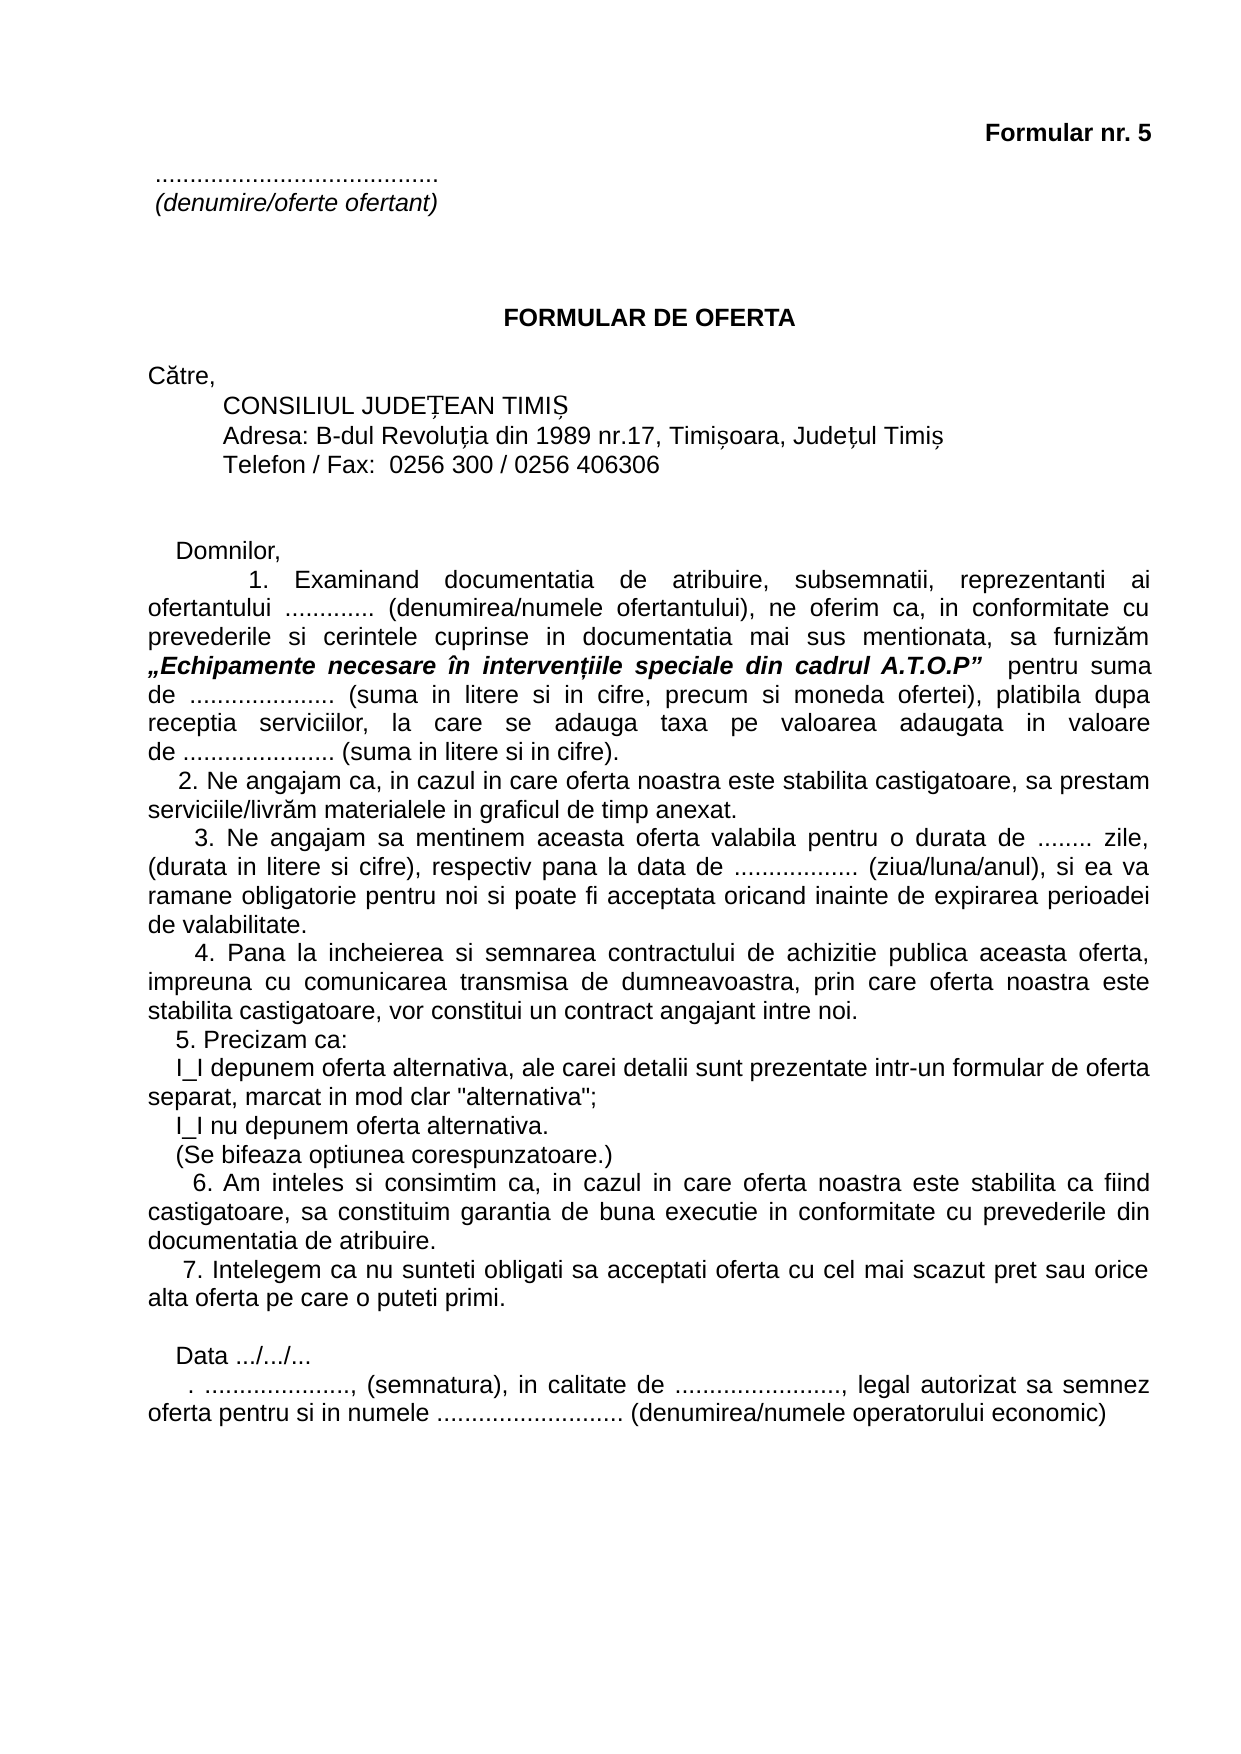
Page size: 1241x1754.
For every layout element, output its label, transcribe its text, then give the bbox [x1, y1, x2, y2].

text Către, [148, 361, 1152, 389]
text Data .../.../... [148, 1341, 1152, 1370]
text Formular nr. 5 [916, 118, 1152, 147]
text FORMULAR DE OFERTA [148, 303, 1152, 332]
text . ....................., (semnatura), in calitate de ........................, legal autorizat sa semnez oferta pentru si in numele ........................... (denumirea/numele operatorului economic) [148, 1370, 1152, 1427]
text 4. Pana la incheierea si semnarea contractului de achizitie publica aceasta oferta, impreuna cu comunicarea transmisa de dumneavoastra, prin care oferta noastra este stabilita castigatoare, vor constitui un contract angajant intre noi. [148, 938, 1152, 1025]
text (denumire/oferte ofertant) [148, 188, 1152, 217]
text 2. Ne angajam ca, in cazul in care oferta noastra este stabilita castigatoare, sa prestam serviciile/livrăm materialele in graficul de timp anexat. [148, 766, 1152, 823]
text 3. Ne angajam sa mentinem aceasta oferta valabila pentru o durata de ........ zile, (durata in litere si cifre), respectiv pana la data de .................. (ziua/luna/anul), si ea va ramane obligatorie pentru noi si poate fi acceptata oricand inainte de expirarea perioadei de valabilitate. [148, 823, 1152, 938]
text Domnilor, [148, 536, 1152, 565]
text 5. Precizam ca: [148, 1025, 1152, 1053]
text 1. Examinand documentatia de atribuire, subsemnatii, reprezentanti ai ofertantului ............. (denumirea/numele ofertantului), ne oferim ca, in conformitate cu prevederile si cerintele cuprinse in documentatia mai sus mentionata, sa furnizăm „Echipamente necesare în intervențiile speciale din cadrul A.T.O.P” pentru suma de ..................... (suma in litere si in cifre, precum si moneda ofertei), platibila dupa receptia serviciilor, la care se adauga taxa pe valoarea adaugata in valoare de ...................... (suma in litere si in cifre). [148, 565, 1152, 766]
text Adresa: B-dul Revoluția din 1989 nr.17, Timișoara, Județul Timiș [148, 419, 1152, 450]
text Telefon / Fax: 0256 300 / 0256 406306 [148, 450, 1152, 478]
text CONSILIUL JUDEȚEAN TIMIȘ [148, 389, 1152, 419]
text ......................................... [148, 159, 1152, 188]
text 7. Intelegem ca nu sunteti obligati sa acceptati oferta cu cel mai scazut pret sau orice alta oferta pe care o puteti primi. [148, 1255, 1152, 1312]
text 6. Am inteles si consimtim ca, in cazul in care oferta noastra este stabilita ca fiind castigatoare, sa constituim garantia de buna executie in conformitate cu prevederile din documentatia de atribuire. [148, 1168, 1152, 1255]
text I_I depunem oferta alternativa, ale carei detalii sunt prezentate intr-un formular de oferta separat, marcat in mod clar "alternativa"; [148, 1053, 1152, 1111]
text I_I nu depunem oferta alternativa. [148, 1111, 1152, 1140]
text (Se bifeaza optiunea corespunzatoare.) [148, 1140, 1152, 1168]
